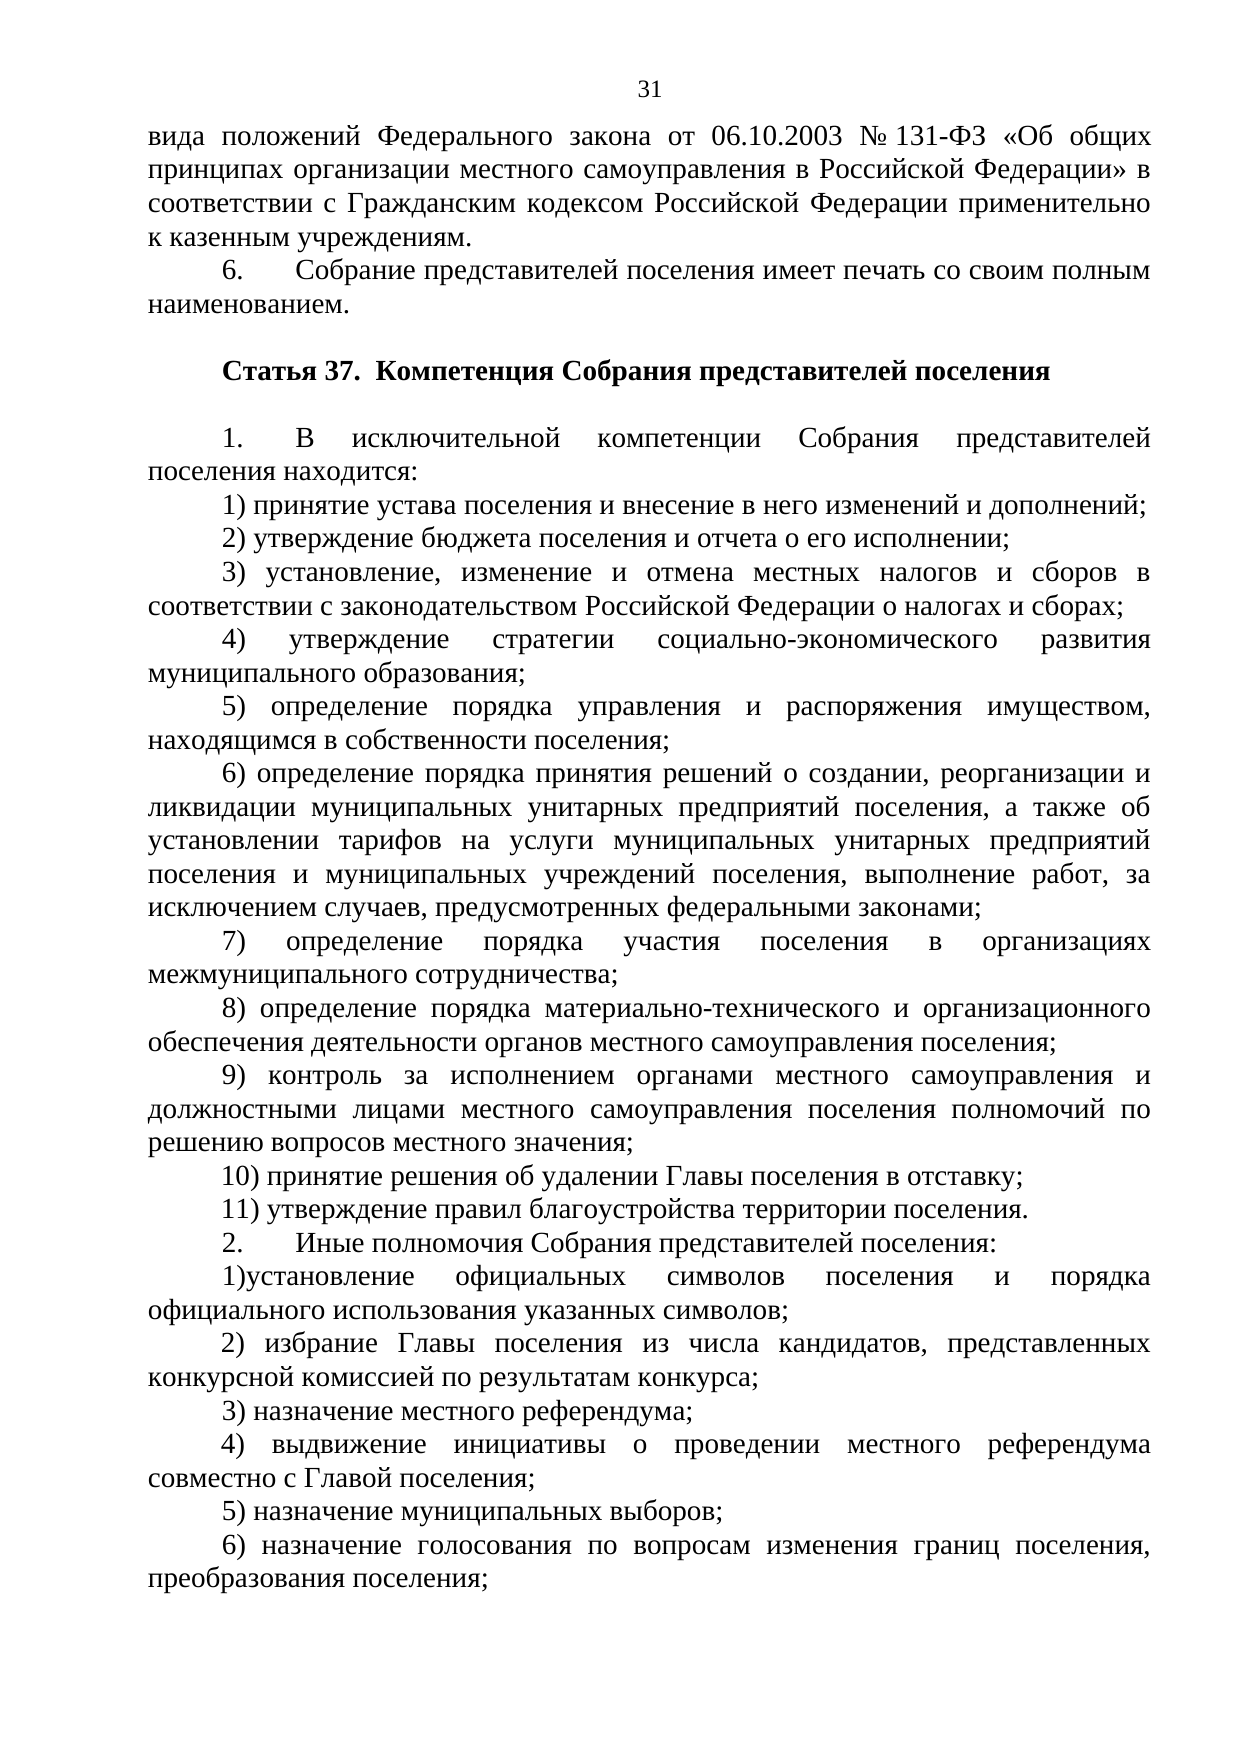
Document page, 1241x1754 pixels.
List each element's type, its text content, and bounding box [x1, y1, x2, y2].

text 7) определение порядка участия поселения в организациях межмуниципального сотрудничества; [148, 923, 1152, 990]
text 1) принятие устава поселения и внесение в него изменений и дополнений; [148, 487, 1152, 521]
text 6) назначение голосования по вопросам изменения границ поселения, преобразования поселения; [148, 1527, 1152, 1594]
text 1)установление официальных символов поселения и порядка официального использования указанных символов; [148, 1258, 1152, 1326]
text 4) утверждение стратегии социально-экономического развития муниципального образования; [148, 621, 1152, 688]
list В исключительной компетенции Собрания представителей поселения находится: [148, 420, 1152, 487]
text 11) утверждение правил благоустройства территории поселения. [148, 1191, 1152, 1225]
text 2) избрание Главы поселения из числа кандидатов, представленных конкурсной комиссией по результатам конкурса; [148, 1326, 1152, 1393]
text 6) определение порядка принятия решений о создании, реорганизации и ликвидации муниципальных унитарных предприятий поселения, а также об установлении тарифов на услуги муниципальных унитарных предприятий поселения и муниципальных учреждений поселения, выполнение работ, за исключением случаев, предусмотренных федеральными законами; [148, 755, 1152, 923]
text 9) контроль за исполнением органами местного самоуправления и должностными лицами местного самоуправления поселения полномочий по решению вопросов местного значения; [148, 1057, 1152, 1158]
text 3) установление, изменение и отмена местных налогов и сборов в соответствии с законодательством Российской Федерации о налогах и сборах; [148, 554, 1152, 621]
text 2) утверждение бюджета поселения и отчета о его исполнении; [148, 521, 1152, 554]
text 5) назначение муниципальных выборов; [148, 1493, 1152, 1527]
list Собрание представителей поселения имеет печать со своим полным наименованием. [148, 252, 1152, 319]
text 4) выдвижение инициативы о проведении местного референдума совместно с Главой поселения; [148, 1426, 1152, 1493]
text 3) назначение местного референдума; [148, 1393, 1152, 1426]
text 10) принятие решения об удалении Главы поселения в отставку; [148, 1158, 1152, 1191]
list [148, 118, 1152, 252]
text 8) определение порядка материально-технического и организационного обеспечения деятельности органов местного самоуправления поселения; [148, 990, 1152, 1057]
list Иные полномочия Собрания представителей поселения: [148, 1225, 1152, 1258]
text Статья 37. Компетенция Собрания представителей поселения [148, 353, 1152, 386]
text 5) определение порядка управления и распоряжения имуществом, находящимся в собственности поселения; [148, 688, 1152, 755]
